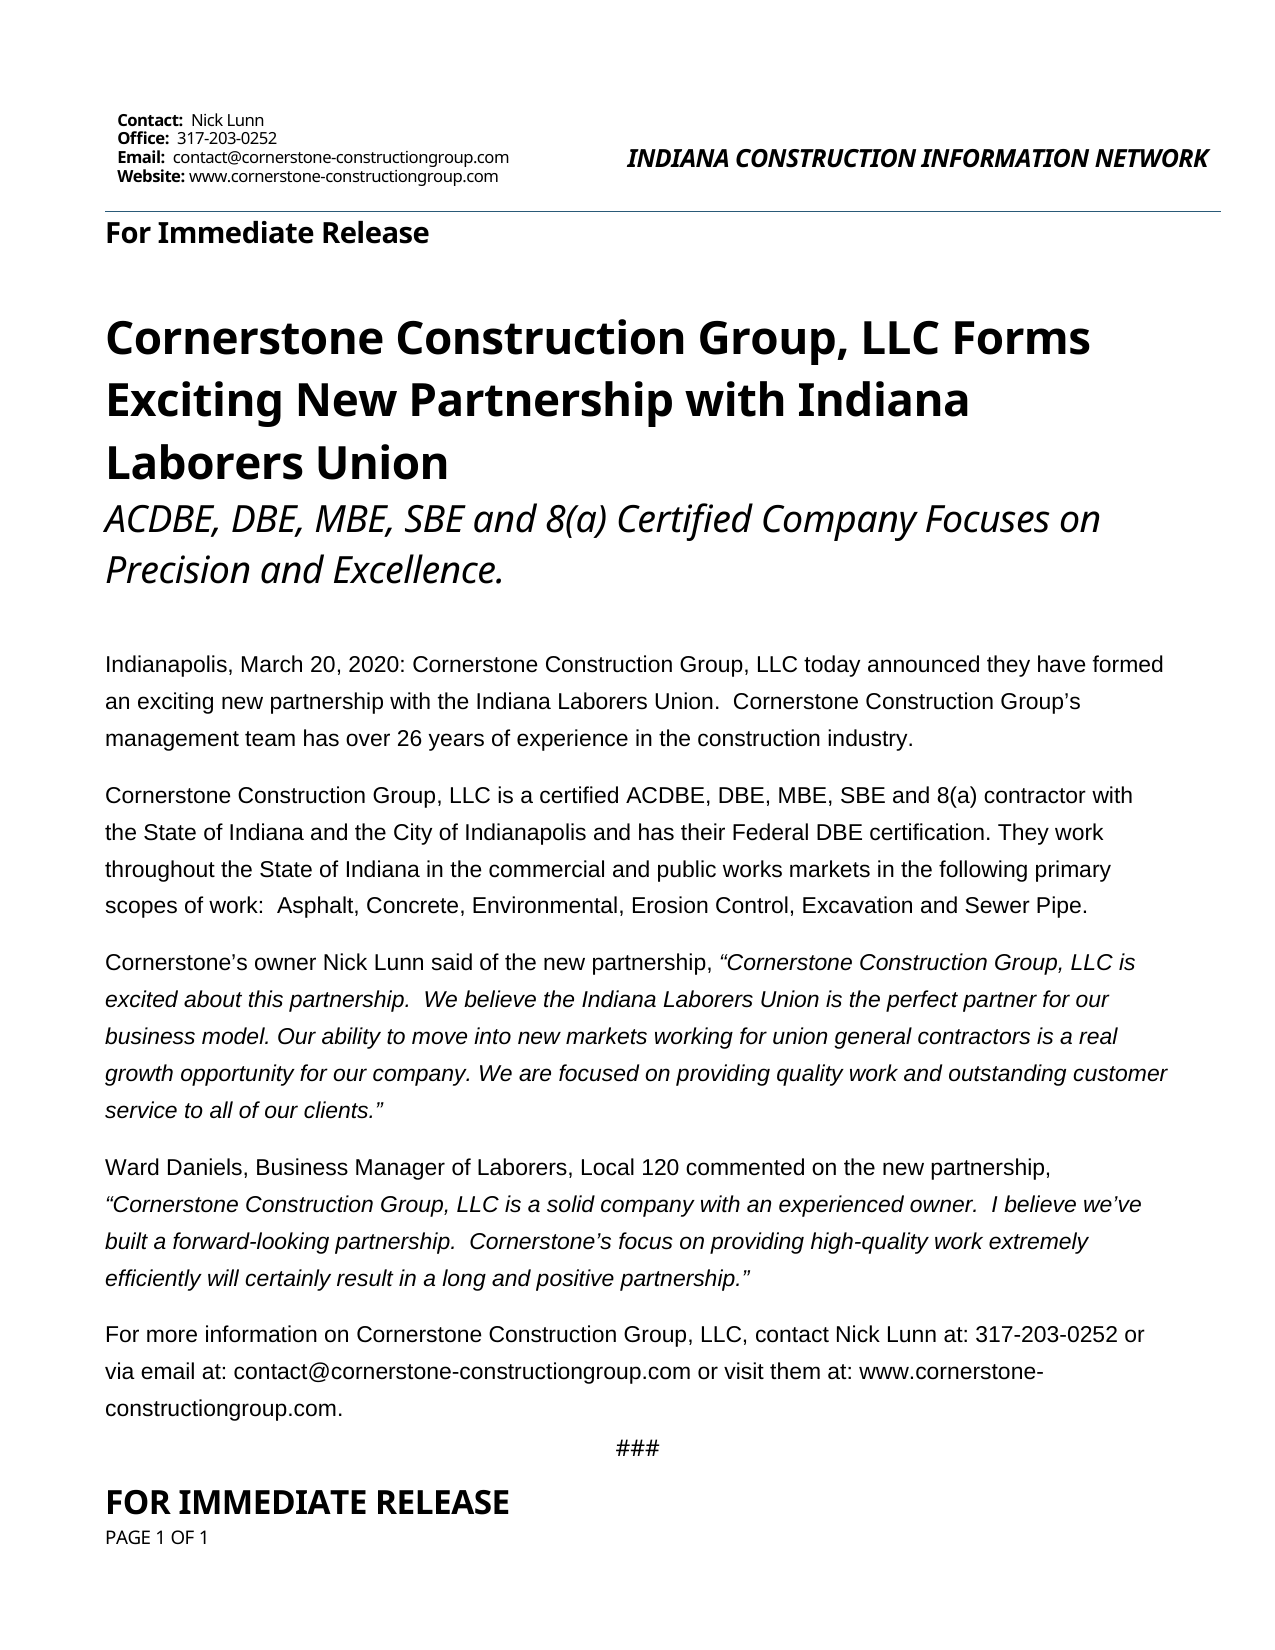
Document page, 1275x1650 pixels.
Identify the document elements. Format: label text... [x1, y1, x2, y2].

text For Immediate Release [105, 212, 1170, 277]
table_header INDIANA CONSTRUCTION information Network [536, 105, 1221, 211]
text Ward Daniels, Business Manager of Laborers, Local 120 commented on the new partnership, “Cornerstone Construction Group, LLC is a solid company with an experienced owner. I believe we’ve built a forward-looking partnership. Cornerstone’s focus on providing high-quality work extremely efficiently will certainly result in a long and positive partnership.” [105, 1154, 1170, 1291]
text For more information on Cornerstone Construction Group, LLC, contact Nick Lunn at: 317-203-0252 or via email at: contact@cornerstone-constructiongroup.com or visit them at: www.cornerstone-constructiongroup.com. [105, 1321, 1170, 1422]
text Cornerstone’s owner Nick Lunn said of the new partnership, “Cornerstone Construction Group, LLC is excited about this partnership. We believe the Indiana Laborers Union is the perfect partner for our business model. Our ability to move into new markets working for union general contractors is a real growth opportunity for our company. We are focused on providing quality work and outstanding customer service to all of our clients.” [105, 949, 1170, 1123]
text Indianapolis, March 20, 2020: Cornerstone Construction Group, LLC today announced they have formed an exciting new partnership with the Indiana Laborers Union. Cornerstone Construction Group’s management team has over 26 years of experience in the construction industry. [105, 651, 1170, 751]
text ACDBE, DBE, MBE, SBE and 8(a) Certified Company Focuses on Precision and Excellence. [105, 493, 1170, 626]
text Cornerstone Construction Group, LLC Forms Exciting New Partnership with Indiana Laborers Union [105, 306, 1170, 493]
text ### [105, 1432, 1170, 1463]
text Cornerstone Construction Group, LLC is a certified ACDBE, DBE, MBE, SBE and 8(a) contractor with the State of Indiana and the City of Indianapolis and has their Federal DBE certification. They work throughout the State of Indiana in the commercial and public works markets in the following primary scopes of work: Asphalt, Concrete, Environmental, Erosion Control, Excavation and Sewer Pipe. [105, 782, 1170, 919]
table_header Contact: Nick Lunn Office: 317-203-0252 Email: contact@cornerstone-constructiongroup.com Website: www.cornerstone-constructiongroup.com [105, 105, 536, 211]
